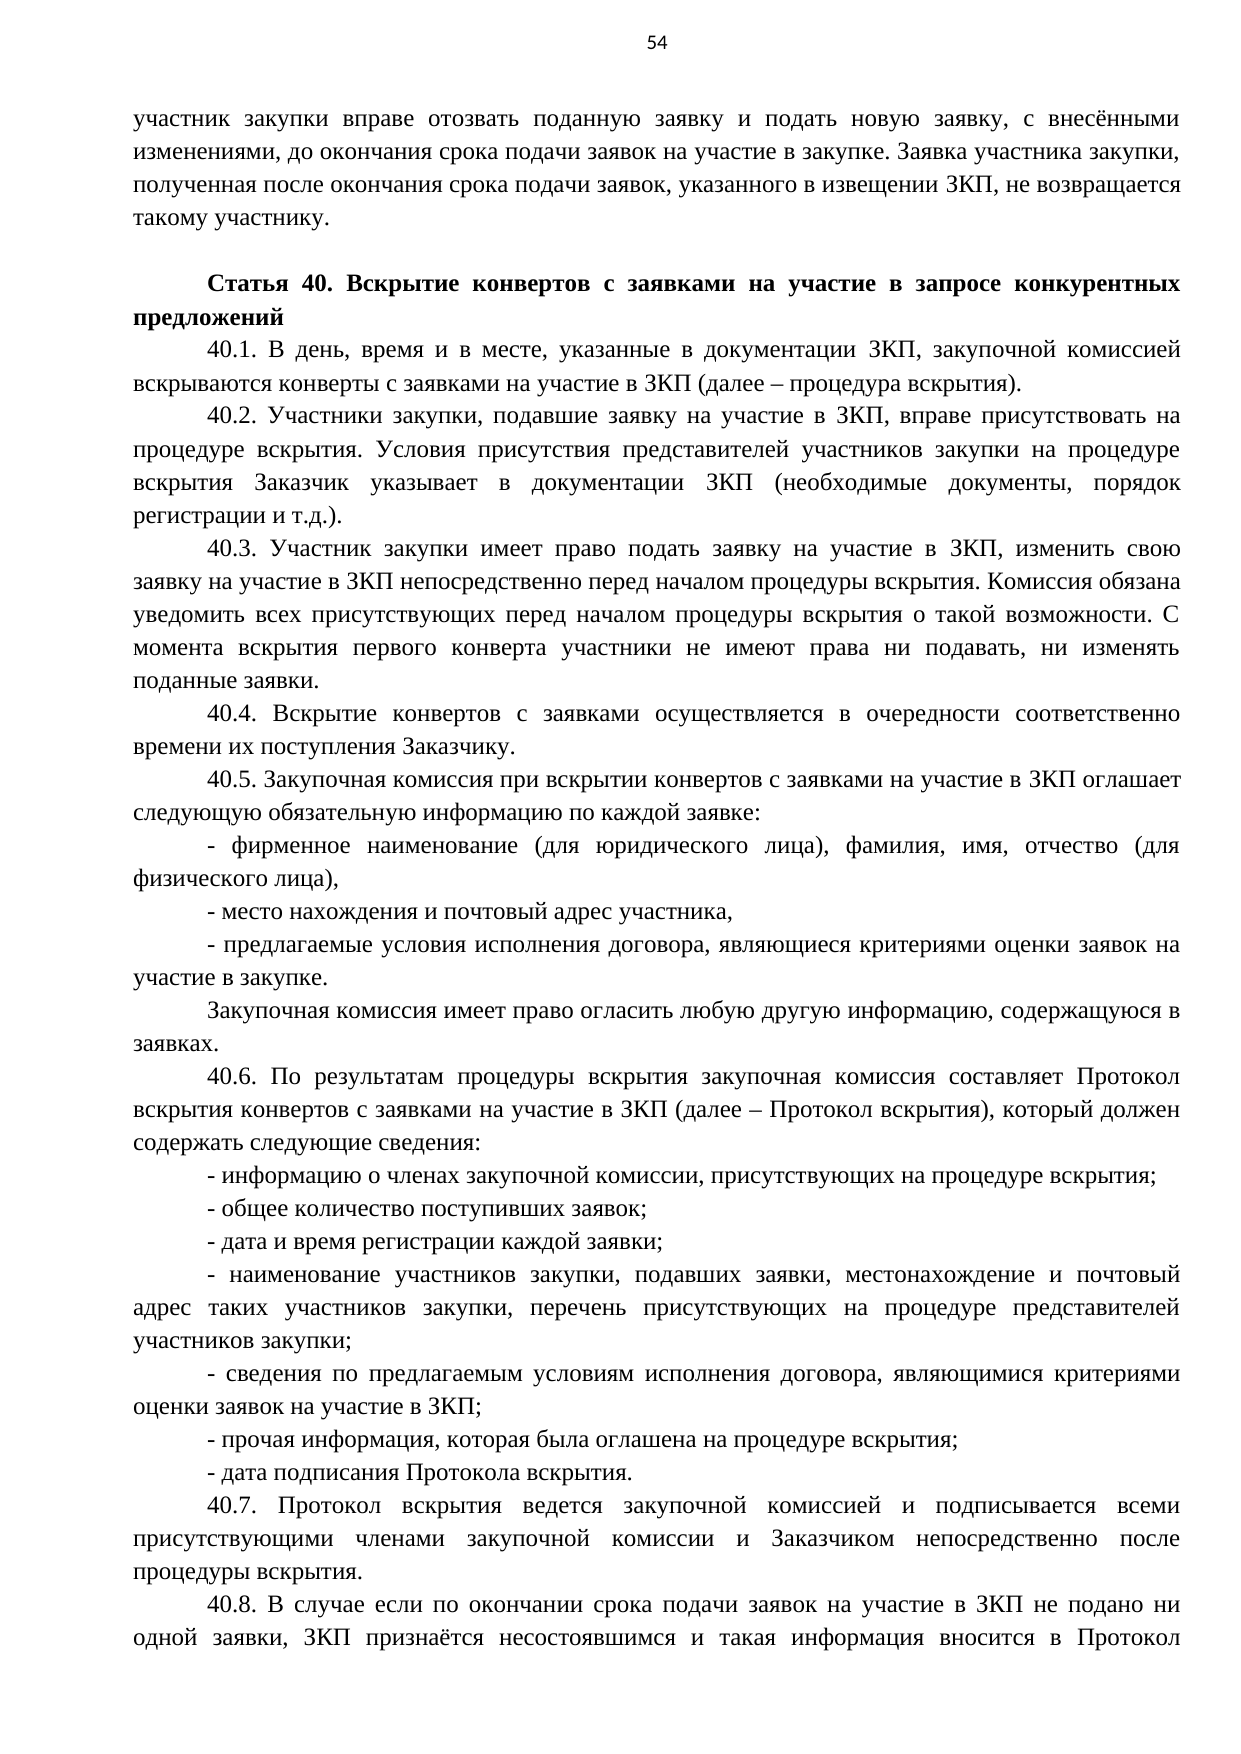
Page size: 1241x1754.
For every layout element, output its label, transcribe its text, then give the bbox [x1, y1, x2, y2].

list Вскрытие конвертов с заявками осуществляется в очередности соответственно времени их поступления Заказчику. [133, 698, 1181, 759]
text - дата и время регистрации каждой заявки; [133, 1226, 1181, 1255]
list Участник закупки имеет право подать заявку на участие в ЗКП, изменить свою заявку на участие в ЗКП непосредственно перед началом процедуры вскрытия. Комиссия обязана уведомить всех присутствующих перед началом процедуры вскрытия о такой возможности. С момента вскрытия первого конверта участники не имеют права ни подавать, ни изменять поданные заявки. [133, 533, 1181, 693]
text - наименование участников закупки, подавших заявки, местонахождение и почтовый адрес таких участников закупки, перечень присутствующих на процедуре представителей участников закупки; [133, 1259, 1181, 1354]
text - место нахождения и почтовый адрес участника, [133, 896, 1181, 925]
list Закупочная комиссия при вскрытии конвертов с заявками на участие в ЗКП оглашает следующую обязательную информацию по каждой заявке: [133, 764, 1181, 826]
text - фирменное наименование (для юридического лица), фамилия, имя, отчество (для физического лица), [133, 830, 1181, 892]
list По результатам процедуры вскрытия закупочная комиссия составляет Протокол вскрытия конвертов с заявками на участие в ЗКП (далее – Протокол вскрытия), который должен содержать следующие сведения: [133, 1061, 1181, 1156]
text - предлагаемые условия исполнения договора, являющиеся критериями оценки заявок на участие в закупке. [133, 929, 1181, 991]
list В день, время и в месте, указанные в документации ЗКП, закупочной комиссией вскрываются конверты с заявками на участие в ЗКП (далее – процедура вскрытия). [133, 334, 1181, 396]
text - прочая информация, которая была оглашена на процедуре вскрытия; [133, 1424, 1181, 1453]
text - общее количество поступивших заявок; [133, 1193, 1181, 1222]
text Закупочная комиссия имеет право огласить любую другую информацию, содержащуюся в заявках. [133, 995, 1181, 1057]
text - дата подписания Протокола вскрытия. [133, 1457, 1181, 1486]
list Участники закупки, подавшие заявку на участие в ЗКП, вправе присутствовать на процедуре вскрытия. Условия присутствия представителей участников закупки на процедуре вскрытия Заказчик указывает в документации ЗКП (необходимые документы, порядок регистрации и т.д.). [133, 401, 1181, 528]
text Статья 40. Вскрытие конвертов с заявками на участие в запросе конкурентных предложений [133, 268, 1181, 330]
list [133, 1589, 1181, 1651]
text - информацию о членах закупочной комиссии, присутствующих на процедуре вскрытия; [133, 1160, 1181, 1189]
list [133, 103, 1181, 231]
list Протокол вскрытия ведется закупочной комиссией и подписывается всеми присутствующими членами закупочной комиссии и Заказчиком непосредственно после процедуры вскрытия. [133, 1490, 1181, 1585]
text - сведения по предлагаемым условиям исполнения договора, являющимися критериями оценки заявок на участие в ЗКП; [133, 1358, 1181, 1420]
